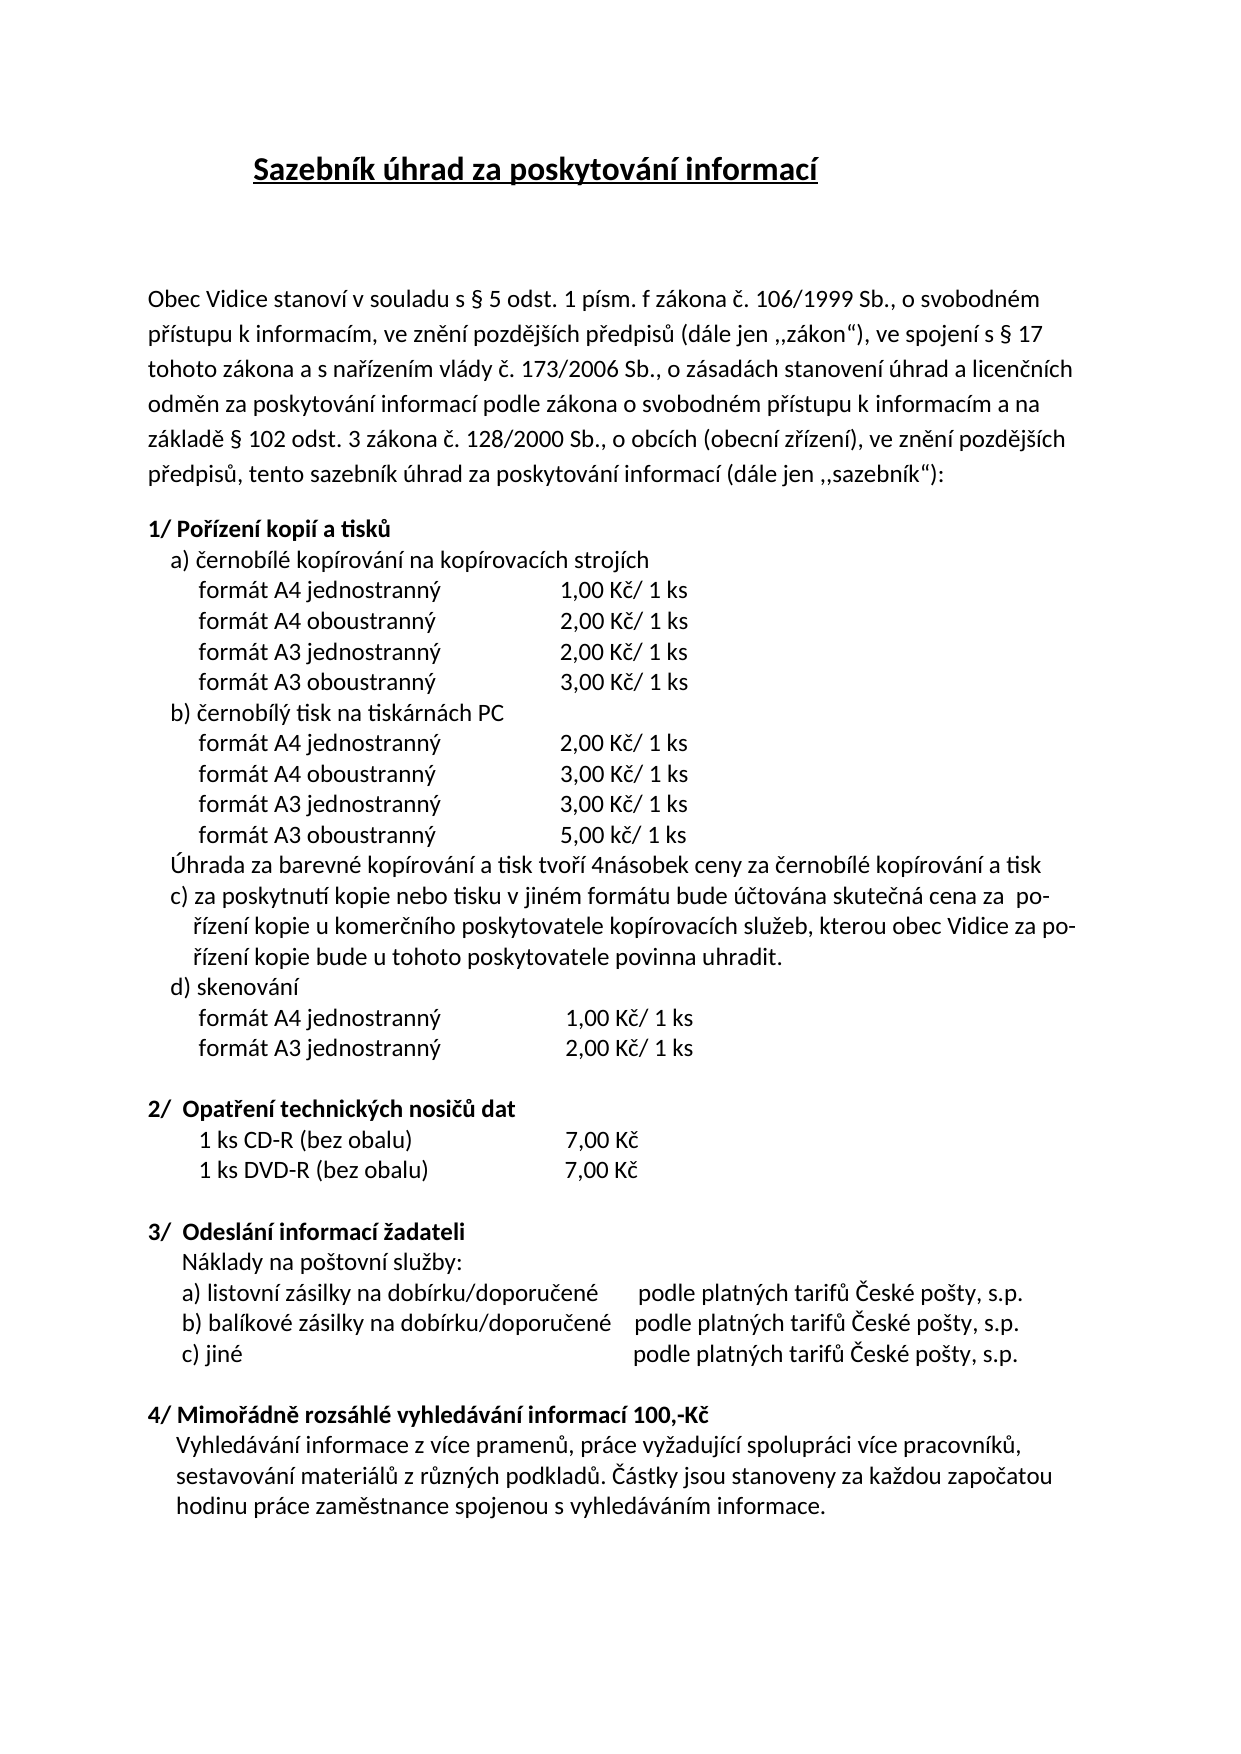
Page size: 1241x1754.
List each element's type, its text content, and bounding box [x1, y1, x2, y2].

text formát A3 oboustranný 5,00 kč/ 1 ks [148, 819, 1093, 849]
text 1 ks CD-R (bez obalu) 7,00 Kč [148, 1124, 1093, 1154]
text 1/ Pořízení kopií a tisků [148, 514, 1093, 544]
text sestavování materiálů z různých podkladů. Částky jsou stanoveny za každou započatou [148, 1460, 1093, 1490]
text formát A4 jednostranný 1,00 Kč/ 1 ks [148, 1002, 1093, 1032]
text formát A3 jednostranný 2,00 Kč/ 1 ks [148, 636, 1093, 666]
text c) jiné podle platných tarifů České pošty, s.p. [148, 1338, 1093, 1368]
text c) za poskytnutí kopie nebo tisku v jiném formátu bude účtována skutečná cena za po- [148, 880, 1093, 910]
text formát A4 oboustranný 2,00 Kč/ 1 ks [148, 605, 1093, 636]
text formát A3 jednostranný 3,00 Kč/ 1 ks [148, 788, 1093, 819]
text 4/ Mimořádně rozsáhlé vyhledávání informací 100,-Kč [148, 1399, 1093, 1429]
text řízení kopie bude u tohoto poskytovatele povinna uhradit. [148, 941, 1093, 971]
text formát A4 jednostranný 1,00 Kč/ 1 ks [148, 575, 1093, 605]
text Sazebník úhrad za poskytování informací [148, 148, 1093, 188]
text 1 ks DVD-R (bez obalu) 7,00 Kč [148, 1154, 1093, 1185]
text formát A4 oboustranný 3,00 Kč/ 1 ks [148, 758, 1093, 788]
text formát A3 jednostranný 2,00 Kč/ 1 ks [148, 1032, 1093, 1063]
text hodinu práce zaměstnance spojenou s vyhledáváním informace. [148, 1490, 1093, 1521]
text Úhrada za barevné kopírování a tisk tvoří 4násobek ceny za černobílé kopírování a tisk [148, 849, 1093, 880]
text d) skenování [148, 971, 1093, 1002]
text formát A4 jednostranný 2,00 Kč/ 1 ks [148, 727, 1093, 758]
text b) balíkové zásilky na dobírku/doporučené podle platných tarifů České pošty, s.p. [148, 1307, 1093, 1338]
text Náklady na poštovní služby: [148, 1246, 1093, 1277]
text a) listovní zásilky na dobírku/doporučené podle platných tarifů České pošty, s.p. [148, 1277, 1093, 1307]
text formát A3 oboustranný 3,00 Kč/ 1 ks [148, 666, 1093, 697]
text b) černobílý tisk na tiskárnách PC [148, 697, 1093, 727]
text 3/ Odeslání informací žadateli [148, 1216, 1093, 1246]
text a) černobílé kopírování na kopírovacích strojích [148, 544, 1093, 575]
text Vyhledávání informace z více pramenů, práce vyžadující spolupráci více pracovníků, [148, 1429, 1093, 1460]
text řízení kopie u komerčního poskytovatele kopírovacích služeb, kterou obec Vidice za po- [148, 910, 1093, 941]
text Obec Vidice stanoví v souladu s § 5 odst. 1 písm. f zákona č. 106/1999 Sb., o svobodném přístupu k informacím, ve znění pozdějších předpisů (dále jen ,,zákon“), ve spojení s § 17 tohoto zákona a s nařízením vlády č. 173/2006 Sb., o zásadách stanovení úhrad a licenčních odměn za poskytování informací podle zákona o svobodném přístupu k informacím a na základě § 102 odst. 3 zákona č. 128/2000 Sb., o obcích (obecní zřízení), ve znění pozdějších předpisů, tento sazebník úhrad za poskytování informací (dále jen ,,sazebník“): [148, 283, 1093, 488]
text 2/ Opatření technických nosičů dat [148, 1093, 1093, 1124]
